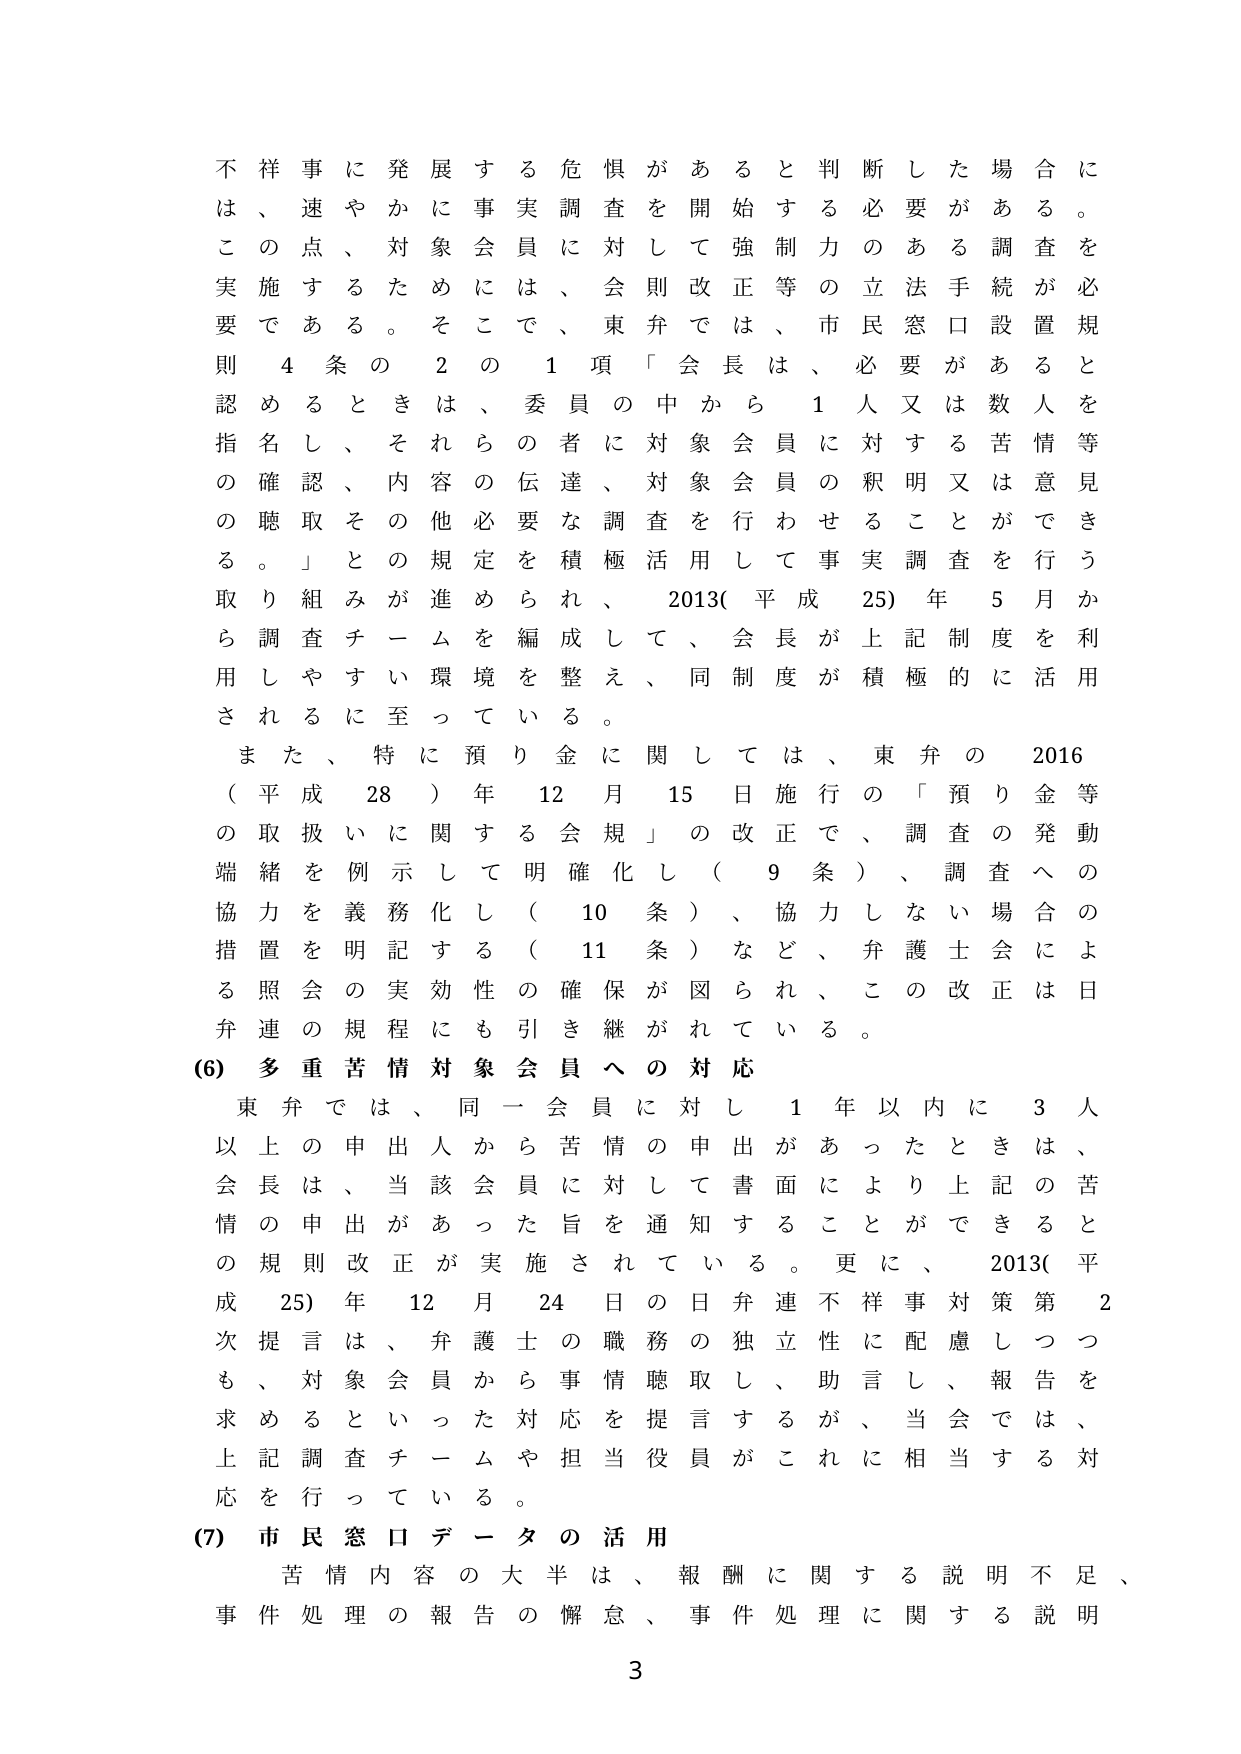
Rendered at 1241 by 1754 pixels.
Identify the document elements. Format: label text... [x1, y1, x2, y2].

text また、特に預り金に関しては、東弁の2016（平成28）年12月15日施行の「預り金等の取扱いに関する会規」の改正で、調査の発動端緒を例示して明確化し（9条）、調査への協力を義務化し（10条）、協力しない場合の措置を明記する（11条）など、弁護士会による照会の実効性の確保が図られ、この改正は日弁連の規程にも引き継がれている。 [201, 735, 1121, 1047]
text (7)市民窓口データの活用 [173, 1516, 1121, 1555]
text (6)多重苦情対象会員への対応 [173, 1047, 1121, 1086]
text 東弁では、同一会員に対し1年以内に3人以上の申出人から苦情の申出があったときは、会長は、当該会員に対して書面により上記の苦情の申出があった旨を通知することができるとの規則改正が実施されている。更に、2013(平成25)年12月24日の日弁連不祥事対策第2次提言は、弁護士の職務の独立性に配慮しつつも、対象会員から事情聴取し、助言し、報告を求めるといった対応を提言するが、当会では、上記調査チームや担当役員がこれに相当する対応を行っている。 [201, 1086, 1121, 1516]
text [182, 1555, 1121, 1633]
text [201, 149, 1121, 735]
